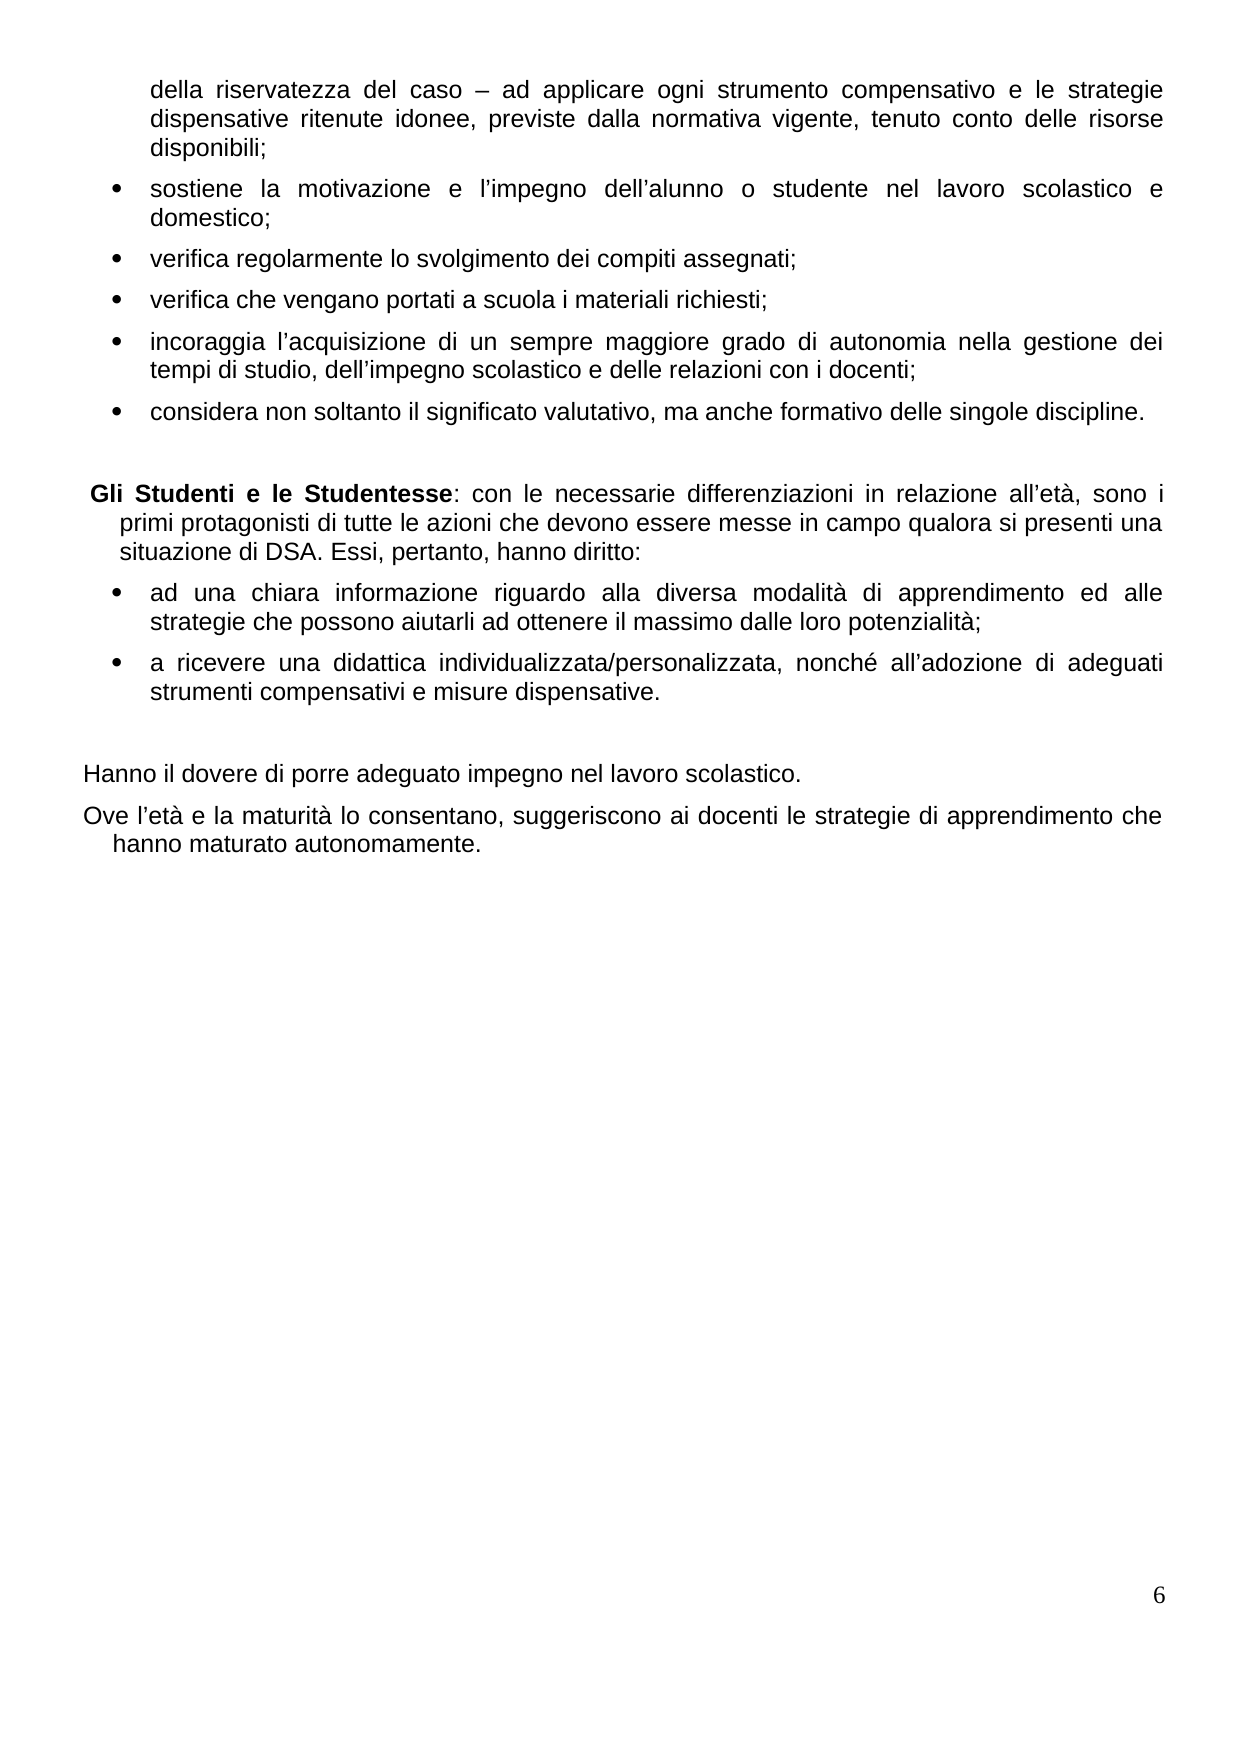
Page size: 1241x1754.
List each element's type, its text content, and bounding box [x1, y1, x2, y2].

list sostiene la motivazione e l’impegno dell’alunno o studente nel lavoro scolastico e domestico; [112, 174, 1165, 231]
list incoraggia l’acquisizione di un sempre maggiore grado di autonomia nella gestione dei tempi di studio, dell’impegno scolastico e delle relazioni con i docenti; [112, 327, 1165, 384]
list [112, 75, 1165, 161]
list ad una chiara informazione riguardo alla diversa modalità di apprendimento ed alle strategie che possono aiutarli ad ottenere il massimo dalle loro potenzialità; [112, 578, 1165, 636]
text Gli Studenti e le Studentesse: con le necessarie differenziazioni in relazione all’età, sono i primi protagonisti di tutte le azioni che devono essere messe in campo qualora si presenti una situazione di DSA. Essi, pertanto, hanno diritto: [90, 479, 1165, 566]
list verifica che vengano portati a scuola i materiali richiesti; [112, 285, 1165, 314]
list considera non soltanto il significato valutativo, ma anche formativo delle singole discipline. [112, 397, 1165, 426]
list verifica regolarmente lo svolgimento dei compiti assegnati; [112, 244, 1165, 273]
list a ricevere una didattica individualizzata/personalizzata, nonché all’adozione di adeguati strumenti compensativi e misure dispensative. [112, 648, 1165, 706]
text Ove l’età e la maturità lo consentano, suggeriscono ai docenti le strategie di apprendimento che hanno maturato autonomamente. [83, 801, 1165, 858]
text Hanno il dovere di porre adeguato impegno nel lavoro scolastico. [83, 759, 1165, 788]
